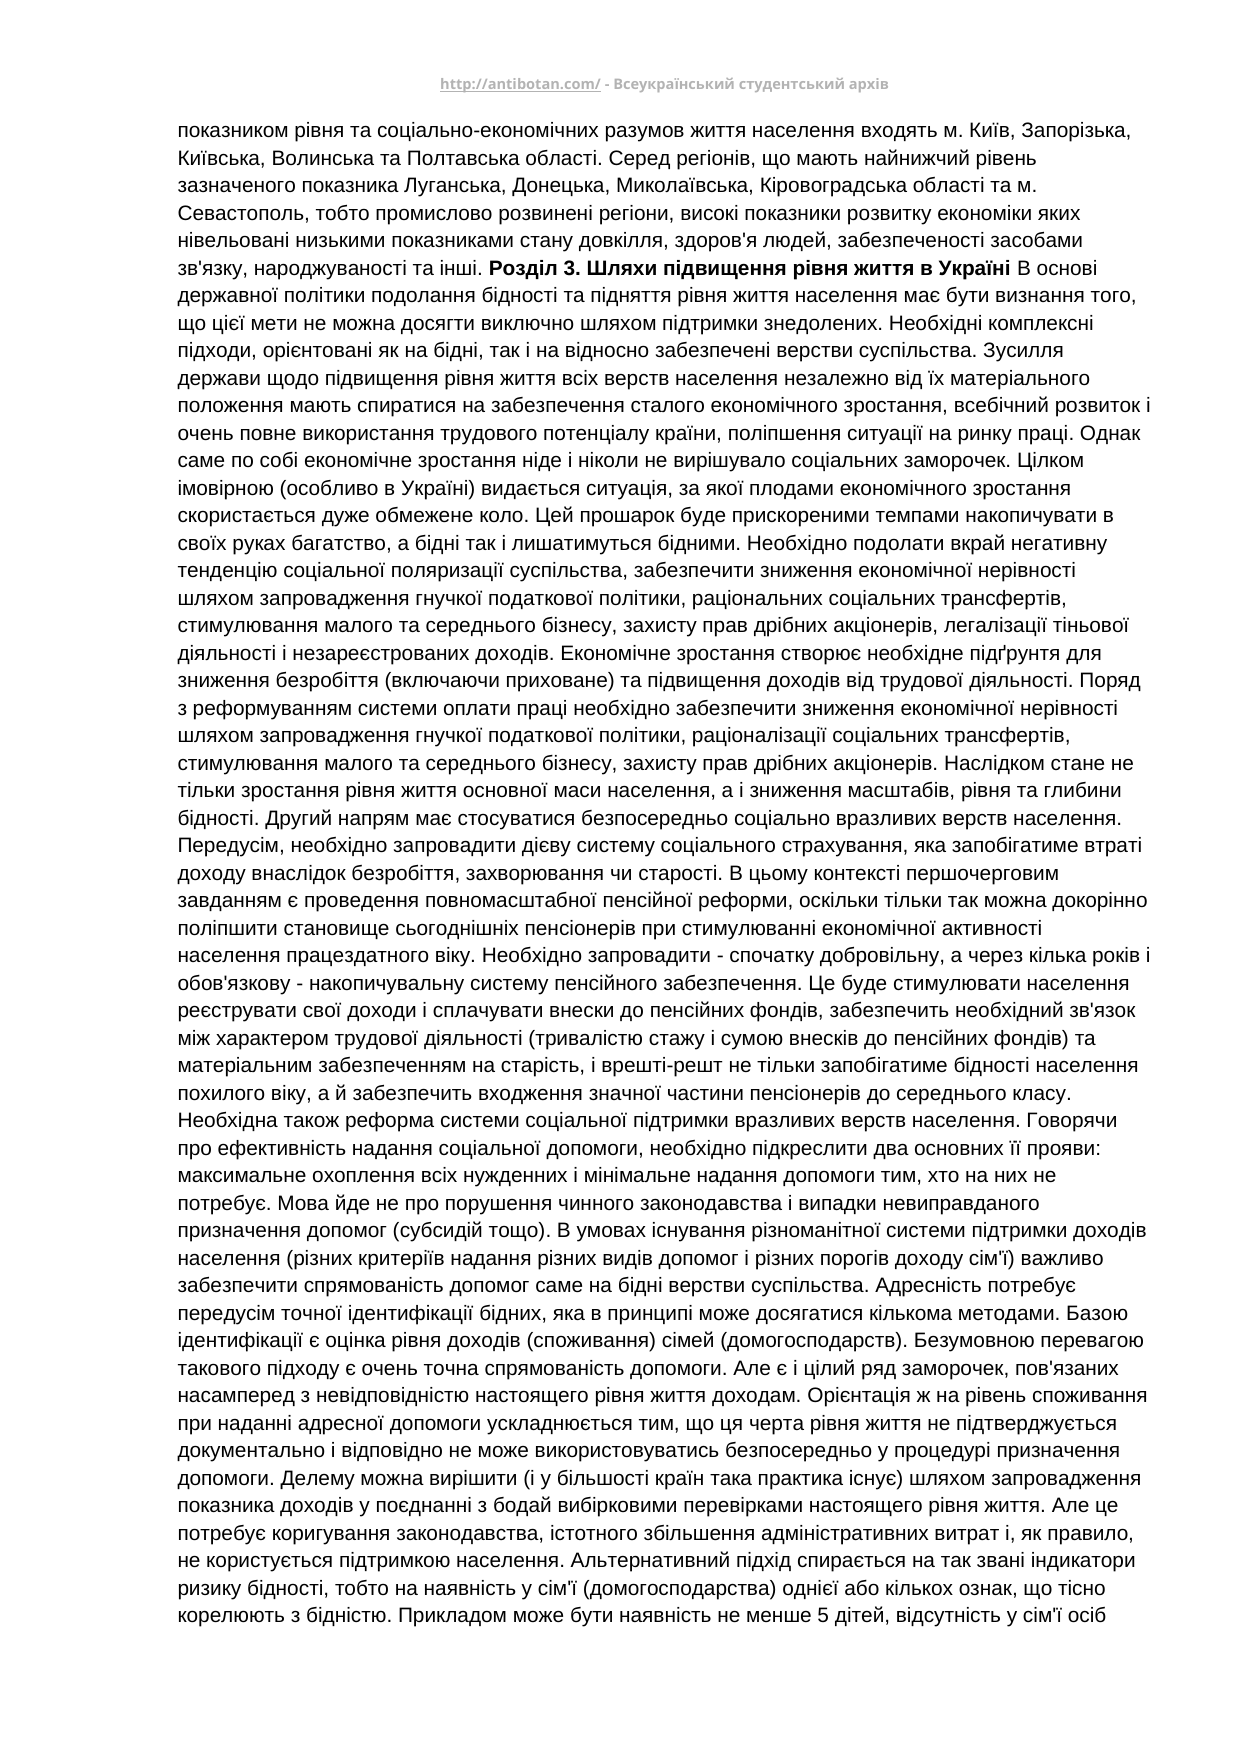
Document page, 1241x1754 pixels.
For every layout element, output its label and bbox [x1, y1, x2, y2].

text [177, 118, 1152, 1627]
